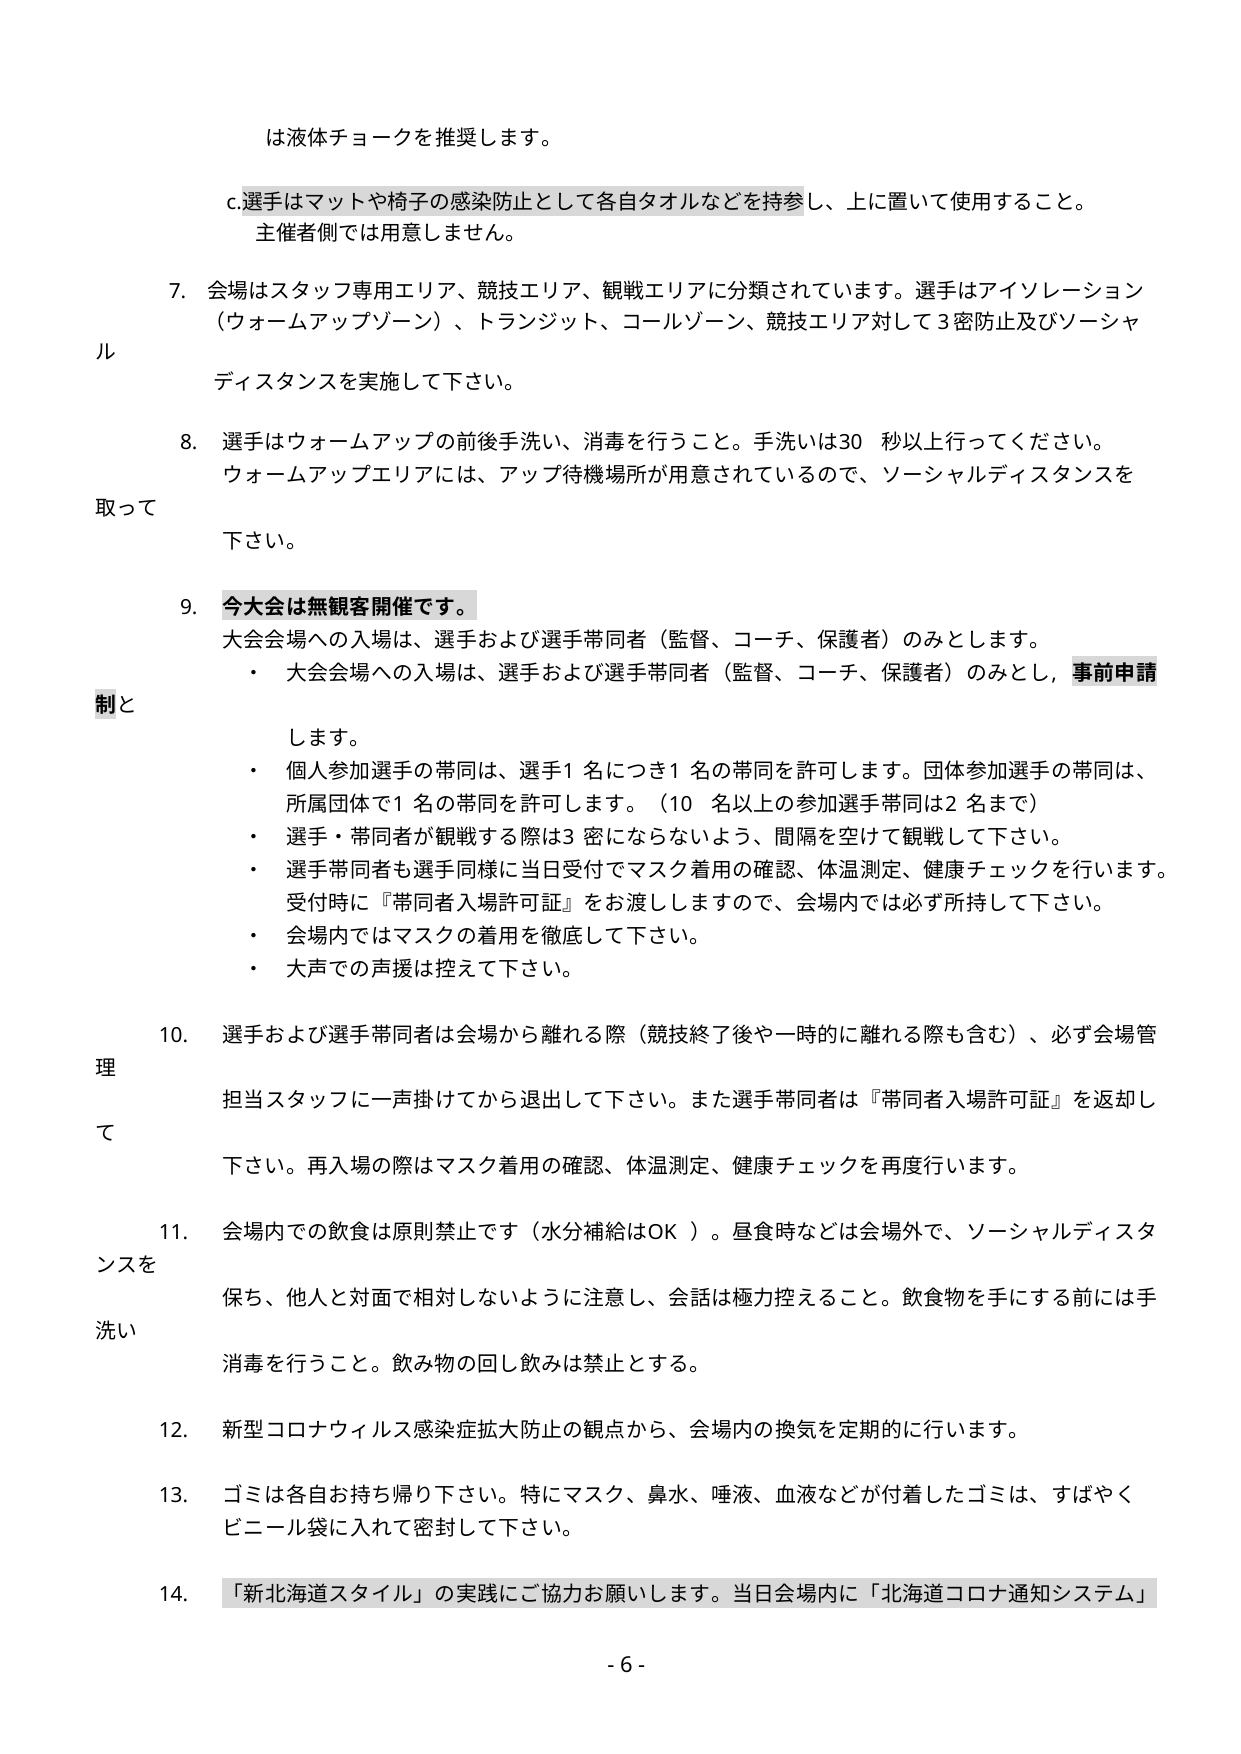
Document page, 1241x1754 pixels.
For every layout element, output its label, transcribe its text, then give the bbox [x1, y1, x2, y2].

text 下さい。再入場の際はマスク着用の確認、体温測定、健康チェックを再度行います。 [95, 1148, 1157, 1181]
text 8. 選手はウォームアップの前後手洗い、消毒を行うこと。手洗いは30秒以上行ってください。 [95, 424, 1157, 457]
text 7. 会場はスタッフ専用エリア、競技エリア、観戦エリアに分類されています。選手はアイソレーション [95, 274, 1157, 305]
text は液体チョークを推奨します。 [95, 120, 1157, 153]
text （ウォームアップゾーン）、トランジット、コールゾーン、競技エリア対して3密防止及びソーシャル [95, 305, 1157, 365]
text 13. ゴミは各自お持ち帰り下さい。特にマスク、鼻水、唾液、血液などが付着したゴミは、すばやく [95, 1477, 1157, 1510]
text c.選手はマットや椅子の感染防止として各自タオルなどを持参し、上に置いて使用すること。 [804, 186, 1157, 216]
text ビニール袋に入れて密封して下さい。 [95, 1510, 1157, 1543]
text 受付時に『帯同者入場許可証』をお渡ししますので、会場内では必ず所持して下さい。 [95, 885, 1157, 918]
text 保ち、他人と対面で相対しないように注意し、会話は極力控えること。飲食物を手にする前には手洗い [95, 1280, 1157, 1346]
text 12. 新型コロナウィルス感染症拡大防止の観点から、会場内の換気を定期的に行います。 [95, 1412, 1157, 1444]
text 担当スタッフに一声掛けてから退出して下さい。また選手帯同者は『帯同者入場許可証』を返却して [95, 1082, 1157, 1148]
text 消毒を行うこと。飲み物の回し飲みは禁止とする。 [95, 1346, 1157, 1379]
text ・ 選手帯同者も選手同様に当日受付でマスク着用の確認、体温測定、健康チェックを行います。 [95, 852, 1157, 885]
text 主催者側では用意しません。 [183, 216, 1157, 246]
text 10. 選手および選手帯同者は会場から離れる際（競技終了後や一時的に離れる際も含む）、必ず会場管理 [95, 1017, 1157, 1082]
text ・ 会場内ではマスクの着用を徹底して下さい。 [95, 918, 1157, 951]
text ・ 大会会場への入場は、選手および選手帯同者（監督、コーチ、保護者）のみとし,事前申請制と [95, 654, 1157, 720]
text 下さい。 [95, 523, 1157, 556]
text ディスタンスを実施して下さい。 [95, 365, 1157, 396]
text 所属団体で1名の帯同を許可します。（10名以上の参加選手帯同は2名まで） [95, 786, 1157, 819]
text します。 [95, 720, 1157, 753]
text 9. 今大会は無観客開催です。 [95, 589, 1157, 622]
text 11. 会場内での飲食は原則禁止です（水分補給はOK）。昼食時などは会場外で、ソーシャルディスタンスを [95, 1214, 1157, 1280]
text ・ 選手・帯同者が観戦する際は3密にならないよう、間隔を空けて観戦して下さい。 [95, 819, 1157, 852]
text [95, 1576, 1157, 1609]
text ウォームアップエリアには、アップ待機場所が用意されているので、ソーシャルディスタンスを取って [95, 457, 1157, 523]
text ・ 個人参加選手の帯同は、選手1名につき1名の帯同を許可します。団体参加選手の帯同は、 [95, 753, 1157, 786]
text ・ 大声での声援は控えて下さい。 [95, 951, 1157, 984]
text 大会会場への入場は、選手および選手帯同者（監督、コーチ、保護者）のみとします。 [95, 622, 1157, 654]
